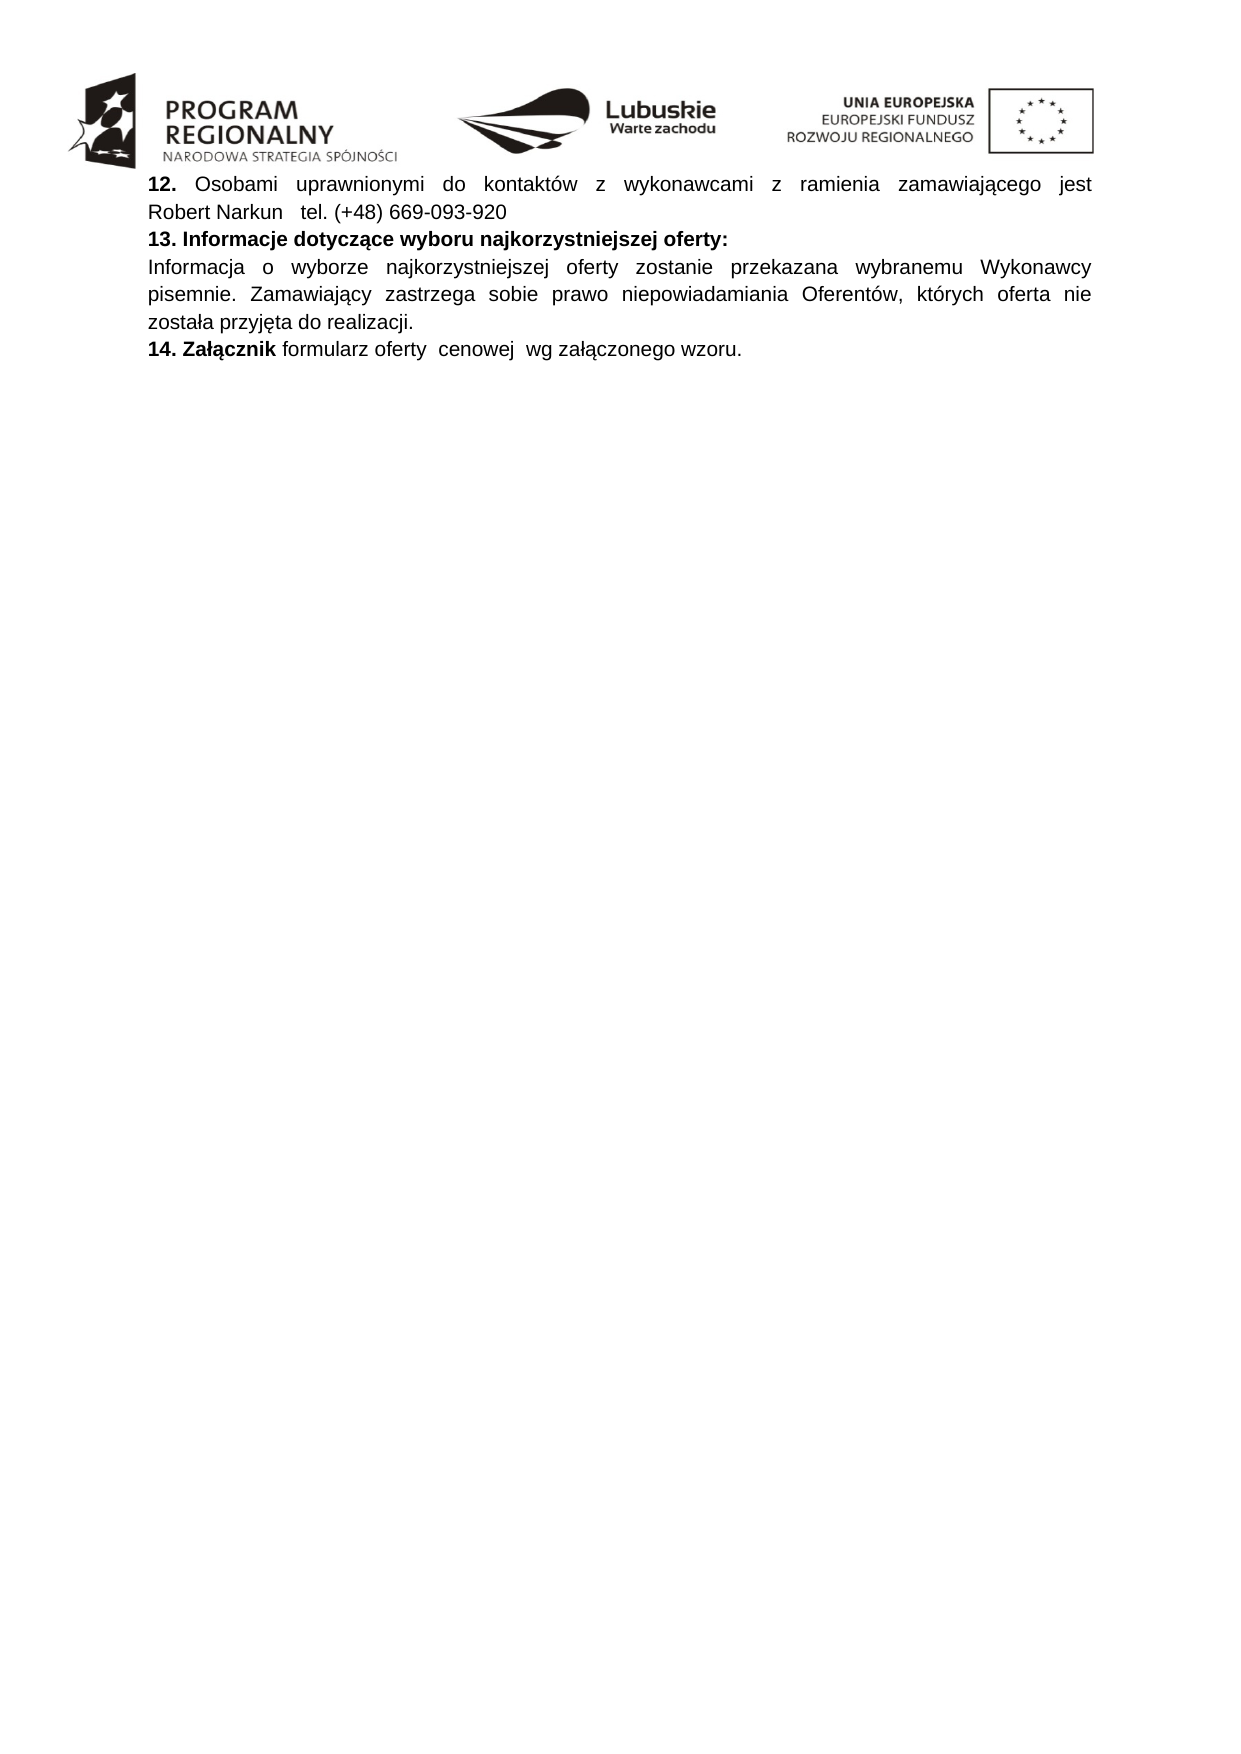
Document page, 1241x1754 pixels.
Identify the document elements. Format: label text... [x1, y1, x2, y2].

text 13. Informacje dotyczące wyboru najkorzystniejszej oferty: [148, 227, 1093, 251]
text Informacja o wyborze najkorzystniejszej oferty zostanie przekazana wybranemu Wykonawcy pisemnie. Zamawiający zastrzega sobie prawo niepowiadamiania Oferentów, których oferta nie została przyjęta do realizacji. [148, 255, 1093, 334]
text 12. Osobami uprawnionymi do kontaktów z wykonawcami z ramienia zamawiającego jest Robert Narkun tel. (+48) 669-093-920 [148, 148, 1093, 224]
picture [67, 73, 1094, 169]
text 14. Załącznik formularz oferty cenowej wg załączonego wzoru. [148, 337, 1093, 361]
